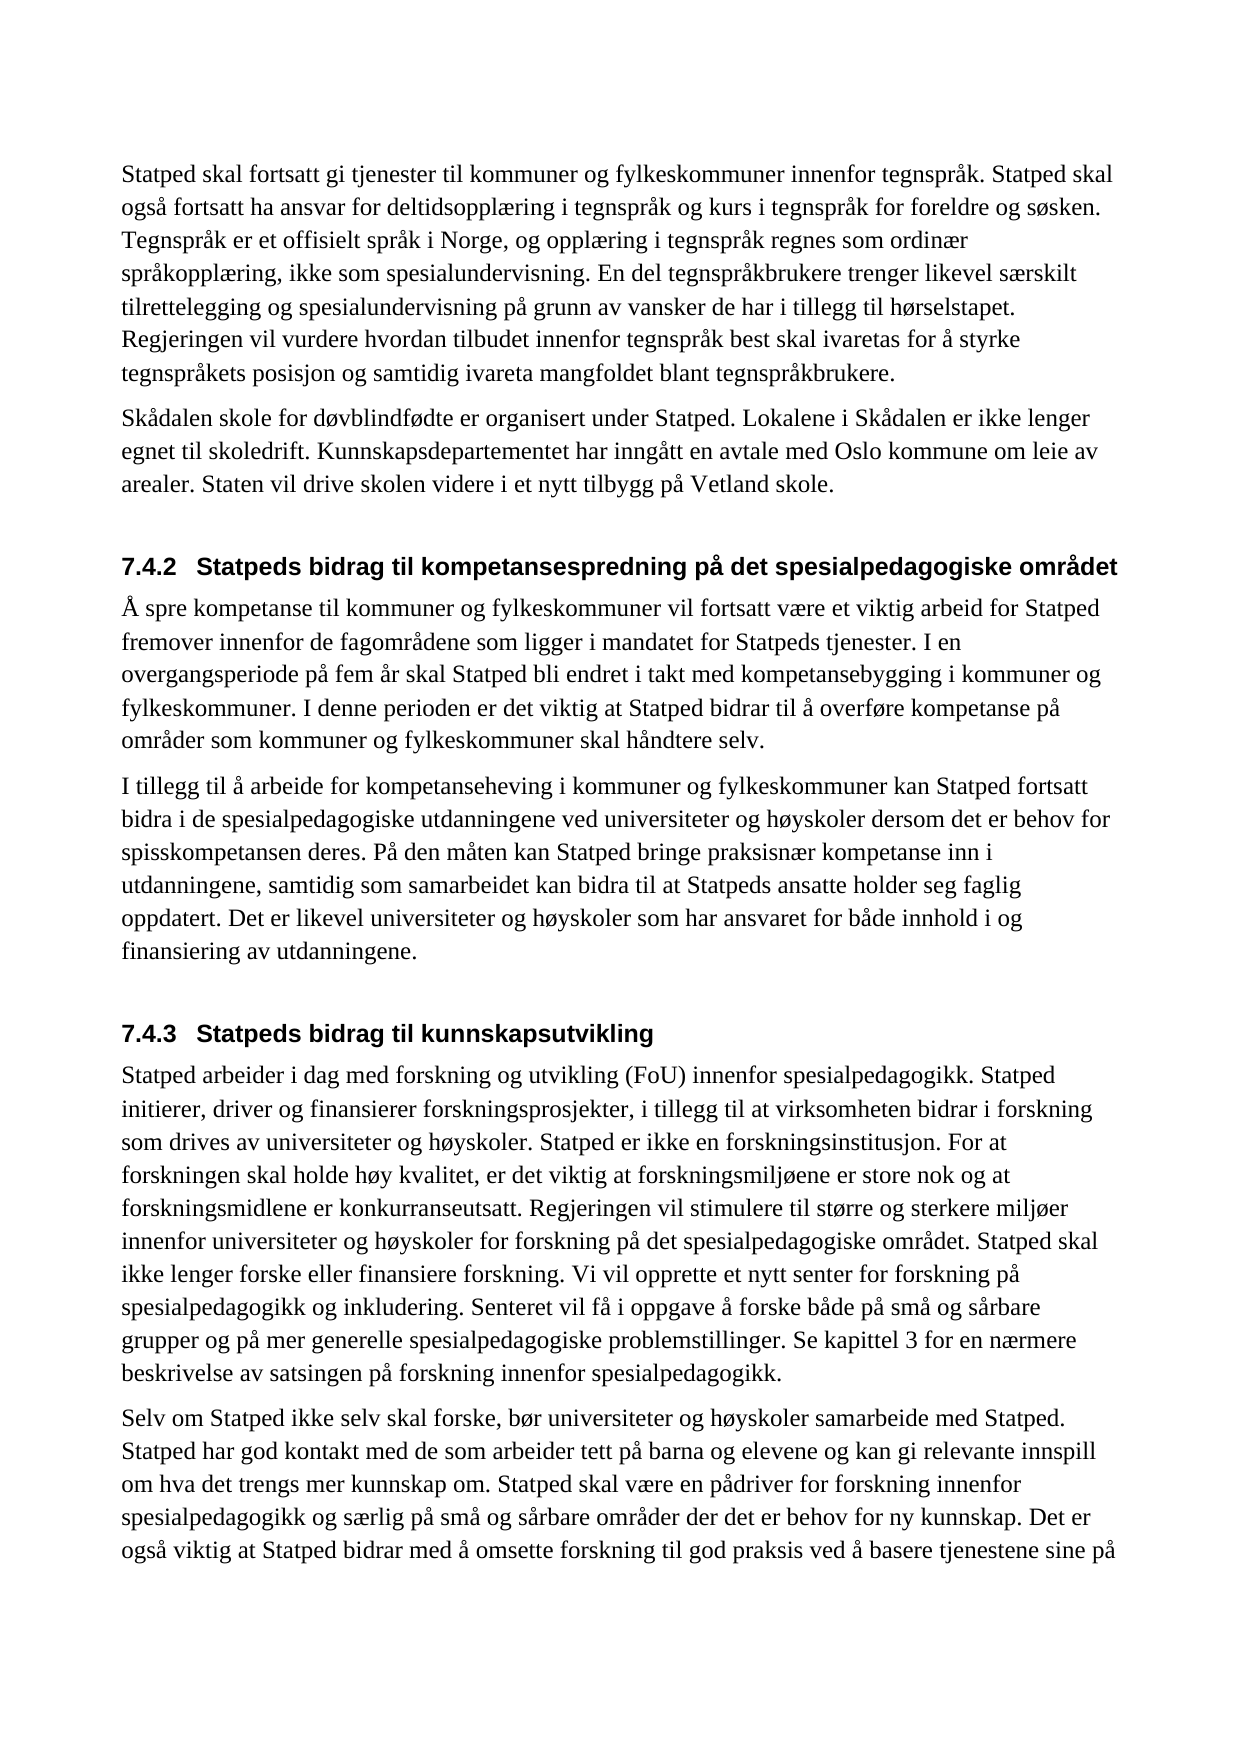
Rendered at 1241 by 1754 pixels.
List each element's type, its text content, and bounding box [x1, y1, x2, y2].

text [121, 1403, 1119, 1564]
text Skådalen skole for døvblindfødte er organisert under Statped. Lokalene i Skådalen er ikke lenger egnet til skoledrift. Kunnskapsdepartementet har inngått en avtale med Oslo kommune om leie av arealer. Staten vil drive skolen videre i et nytt tilbygg på Vetland skole. [121, 403, 1119, 498]
text I tillegg til å arbeide for kompetanseheving i kommuner og fylkeskommuner kan Statped fortsatt bidra i de spesialpedagogiske utdanningene ved universiteter og høyskoler dersom det er behov for spisskompetansen deres. På den måten kan Statped bringe praksisnær kompetanse inn i utdanningene, samtidig som samarbeidet kan bidra til at Statpeds ansatte holder seg faglig oppdatert. Det er likevel universiteter og høyskoler som har ansvaret for både innhold i og finansiering av utdanningene. [121, 771, 1119, 965]
text Å spre kompetanse til kommuner og fylkeskommuner vil fortsatt være et viktig arbeid for Statped fremover innenfor de fagområdene som ligger i mandatet for Statpeds tjenester. I en overgangsperiode på fem år skal Statped bli endret i takt med kompetansebygging i kommuner og fylkeskommuner. I denne perioden er det viktig at Statped bidrar til å overføre kompetanse på områder som kommuner og fylkeskommuner skal håndtere selv. [121, 593, 1119, 754]
subtitle Statpeds bidrag til kunnskapsutvikling [121, 1019, 1119, 1048]
text Statped skal fortsatt gi tjenester til kommuner og fylkeskommuner innenfor tegnspråk. Statped skal også fortsatt ha ansvar for deltidsopplæring i tegnspråk og kurs i tegnspråk for foreldre og søsken. Tegnspråk er et offisielt språk i Norge, og opplæring i tegnspråk regnes som ordinær språkopplæring, ikke som spesialundervisning. En del tegnspråkbrukere trenger likevel særskilt tilrettelegging og spesialundervisning på grunn av vansker de har i tillegg til hørselstapet. Regjeringen vil vurdere hvordan tilbudet innenfor tegnspråk best skal ivaretas for å styrke tegnspråkets posisjon og samtidig ivareta mangfoldet blant tegnspråkbrukere. [121, 159, 1119, 386]
subtitle Statpeds bidrag til kompetansespredning på det spesialpedagogiske området [121, 552, 1119, 581]
text Statped arbeider i dag med forskning og utvikling (FoU) innenfor spesialpedagogikk. Statped initierer, driver og finansierer forskningsprosjekter, i tillegg til at virksomheten bidrar i forskning som drives av universiteter og høyskoler. Statped er ikke en forskningsinstitusjon. For at forskningen skal holde høy kvalitet, er det viktig at forskningsmiljøene er store nok og at forskningsmidlene er konkurranseutsatt. Regjeringen vil stimulere til større og sterkere miljøer innenfor universiteter og høyskoler for forskning på det spesialpedagogiske området. Statped skal ikke lenger forske eller finansiere forskning. Vi vil opprette et nytt senter for forskning på spesialpedagogikk og inkludering. Senteret vil få i oppgave å forske både på små og sårbare grupper og på mer generelle spesialpedagogiske problemstillinger. Se kapittel 3 for en nærmere beskrivelse av satsingen på forskning innenfor spesialpedagogikk. [121, 1061, 1119, 1387]
